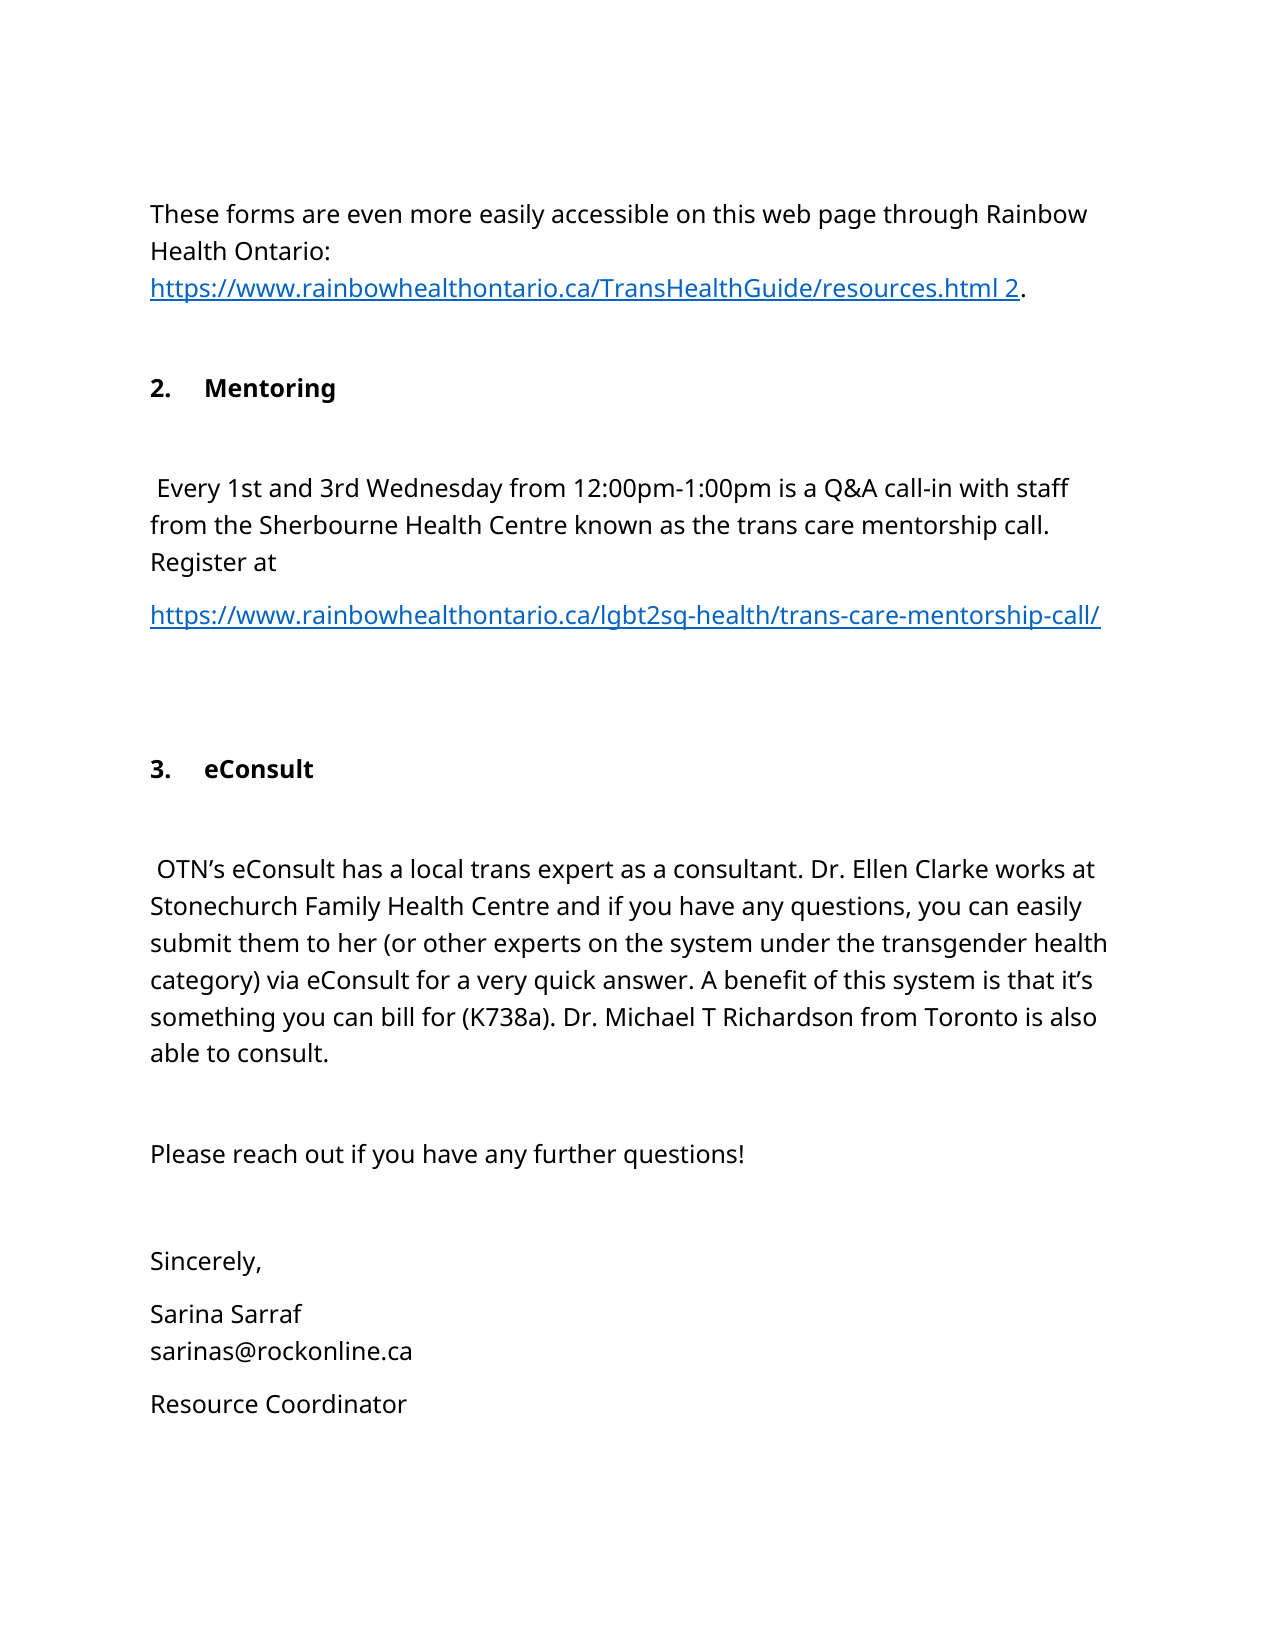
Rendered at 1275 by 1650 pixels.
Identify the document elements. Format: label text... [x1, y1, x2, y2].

text Sincerely, [150, 1243, 1125, 1277]
text 2. Mentoring [150, 371, 1125, 405]
text OTN’s eConsult has a local trans expert as a consultant. Dr. Ellen Clarke works at Stonechurch Family Health Centre and if you have any questions, you can easily submit them to her (or other experts on the system under the transgender health category) via eConsult for a very quick answer. A benefit of this system is that it’s something you can bill for (K738a). Dr. Michael T Richardson from Toronto is also able to consult. [150, 852, 1125, 1070]
text Every 1st and 3rd Wednesday from 12:00pm-1:00pm is a Q&A call-in with staff from the Sherbourne Health Centre known as the trans care mentorship call. Register at [150, 471, 1125, 579]
text 3. eConsult [150, 752, 1125, 786]
text Please reach out if you have any further questions! [150, 1136, 1125, 1170]
text https://www.rainbowhealthontario.ca/lgbt2sq-health/trans-care-mentorship-call/ [150, 598, 1125, 632]
text Sarina Sarraf sarinas@rockonline.ca [150, 1297, 1125, 1367]
text Resource Coordinator [150, 1387, 1125, 1421]
text These forms are even more easily accessible on this web page through Rainbow Health Ontario: https://www.rainbowhealthontario.ca/TransHealthGuide/resources.html 2. [150, 197, 1125, 304]
